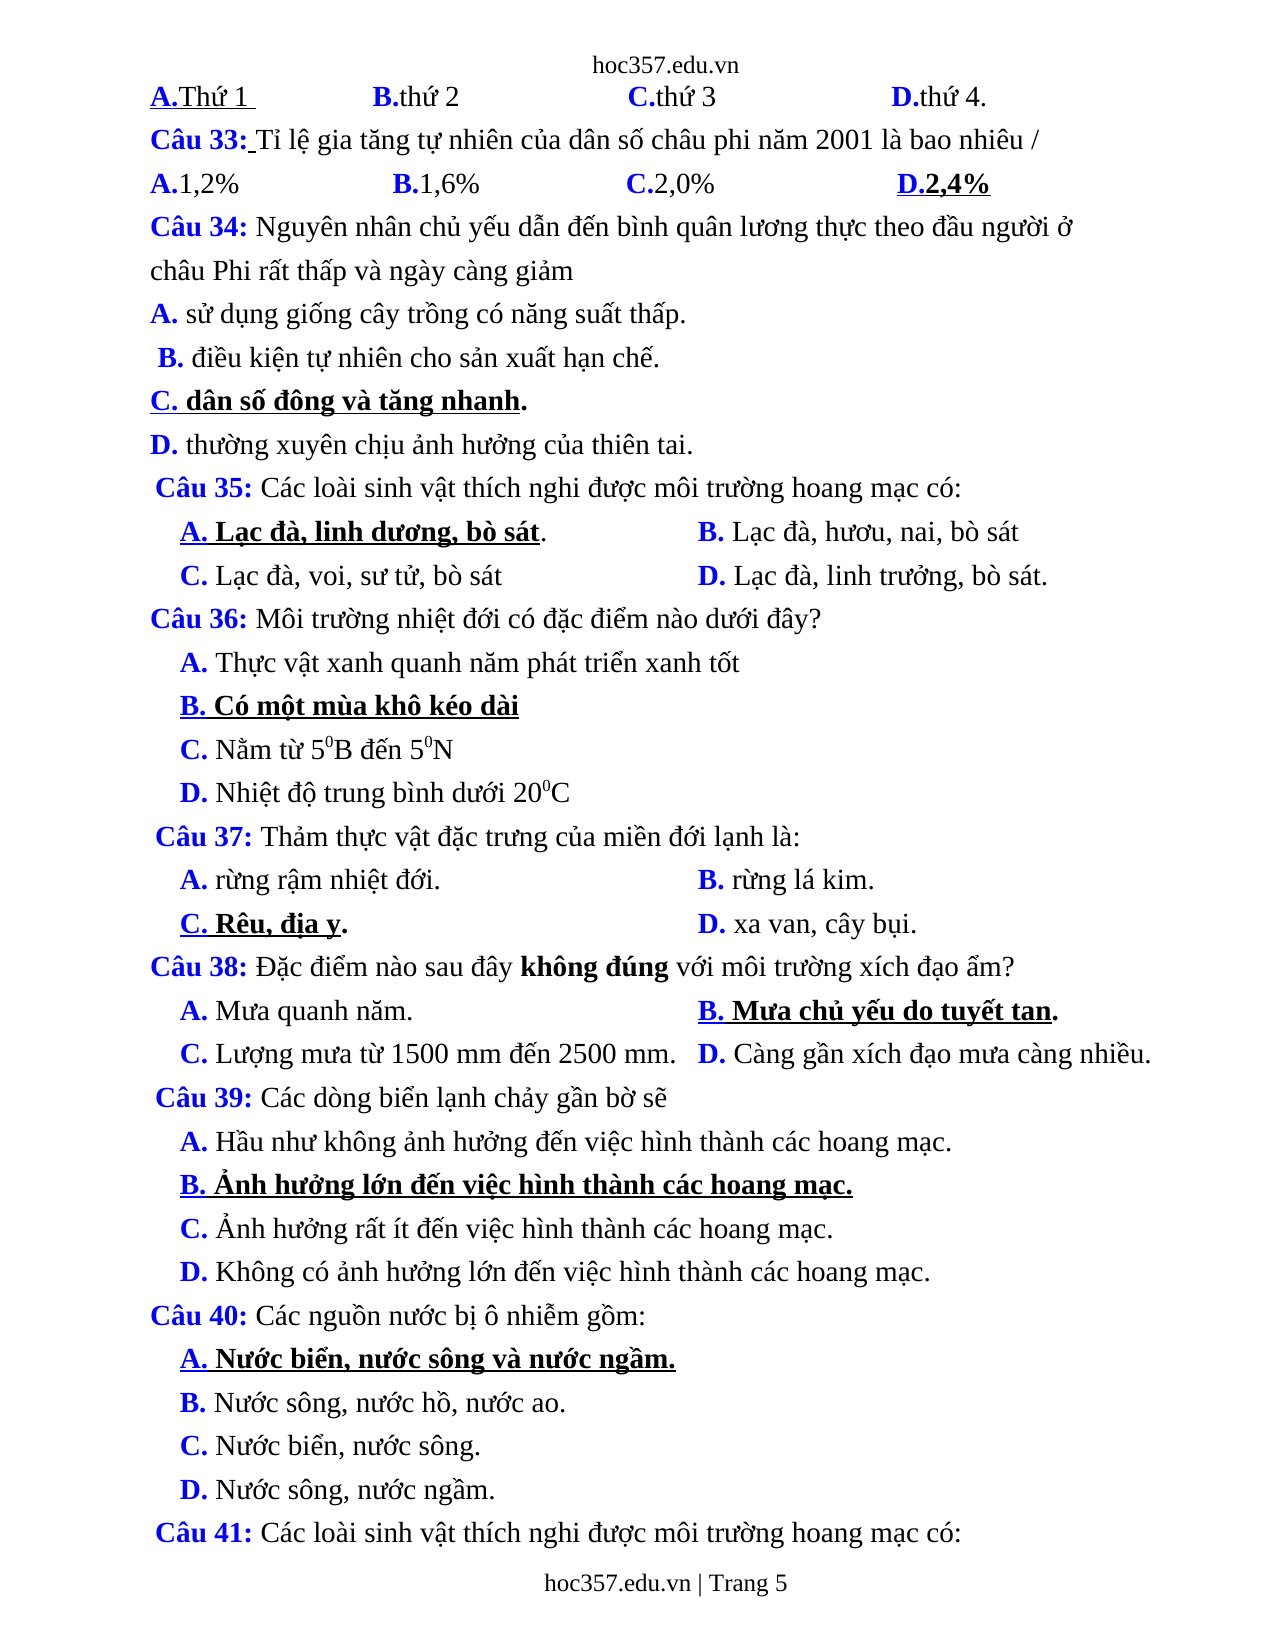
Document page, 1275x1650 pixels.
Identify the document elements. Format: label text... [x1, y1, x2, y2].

text C. Lượng mưa từ 1500 mm đến 2500 mm. D. Càng gần xích đạo mưa càng nhiều. [150, 1037, 1181, 1070]
text Câu 37: Thảm thực vật đặc trưng của miền đới lạnh là: [155, 819, 1176, 852]
text A. Hầu như không ảnh hưởng đến việc hình thành các hoang mạc. [150, 1124, 1181, 1157]
text A. Mưa quanh năm. B. Mưa chủ yếu do tuyết tan. [150, 993, 1181, 1027]
text Câu 33: Tỉ lệ gia tăng tự nhiên của dân số châu phi năm 2001 là bao nhiêu / [150, 122, 1106, 156]
text C. Ảnh hưởng rất ít đến việc hình thành các hoang mạc. [150, 1211, 1181, 1244]
text D. Nước sông, nước ngầm. [150, 1472, 1181, 1506]
text C. Nước biển, nước sông. [150, 1428, 1181, 1462]
text B. điều kiện tự nhiên cho sản xuất hạn chế. [150, 340, 1106, 373]
text C. dân số đông và tăng nhanh. [150, 383, 1106, 417]
text A.1,2% B.1,6% C.2,0% D.2,4% [150, 166, 1106, 199]
text A. Thực vật xanh quanh năm phát triển xanh tốt [150, 645, 1181, 678]
text Câu 40: Các nguồn nước bị ô nhiễm gồm: [150, 1298, 1176, 1331]
text C. Lạc đà, voi, sư tử, bò sát D. Lạc đà, linh trưởng, bò sát. [150, 558, 1181, 591]
text Câu 41: Các loài sinh vật thích nghi được môi trường hoang mạc có: [155, 1516, 1176, 1549]
text Câu 36: Môi trường nhiệt đới có đặc điểm nào dưới đây? [150, 601, 1181, 635]
text Câu 38: Đặc điểm nào sau đây không đúng với môi trường xích đạo ẩm? [150, 949, 1181, 983]
text C. Rêu, địa y. D. xa van, cây bụi. [150, 906, 1181, 939]
text B. Nước sông, nước hồ, nước ao. [150, 1385, 1181, 1418]
text C. Nằm từ 50B đến 50N [150, 732, 1181, 765]
text A. rừng rậm nhiệt đới. B. rừng lá kim. [150, 862, 1181, 896]
text A. sử dụng giống cây trồng có năng suất thấp. [150, 296, 1106, 330]
text A.Thứ 1 B.thứ 2 C.thứ 3 D.thứ 4. [150, 79, 1106, 112]
text D. Nhiệt độ trung bình dưới 200C [150, 775, 1181, 809]
text A. Lạc đà, linh dương, bò sát. B. Lạc đà, hươu, nai, bò sát [150, 514, 1181, 548]
text Câu 34: Nguyên nhân chủ yếu dẫn đến bình quân lương thực theo đầu người ở châu Phi rất thấp và ngày càng giảm [150, 209, 1106, 286]
text Câu 35: Các loài sinh vật thích nghi được môi trường hoang mạc có: [155, 471, 1176, 504]
text Câu 39: Các dòng biển lạnh chảy gần bờ sẽ [155, 1080, 1176, 1114]
text B. Ảnh hưởng lớn đến việc hình thành các hoang mạc. [150, 1167, 1181, 1201]
text D. Không có ảnh hưởng lớn đến việc hình thành các hoang mạc. [150, 1254, 1181, 1288]
text B. Có một mùa khô kéo dài [150, 688, 1181, 722]
text D. thường xuyên chịu ảnh hưởng của thiên tai. [150, 427, 1106, 461]
text A. Nước biển, nước sông và nước ngầm. [150, 1341, 1181, 1375]
